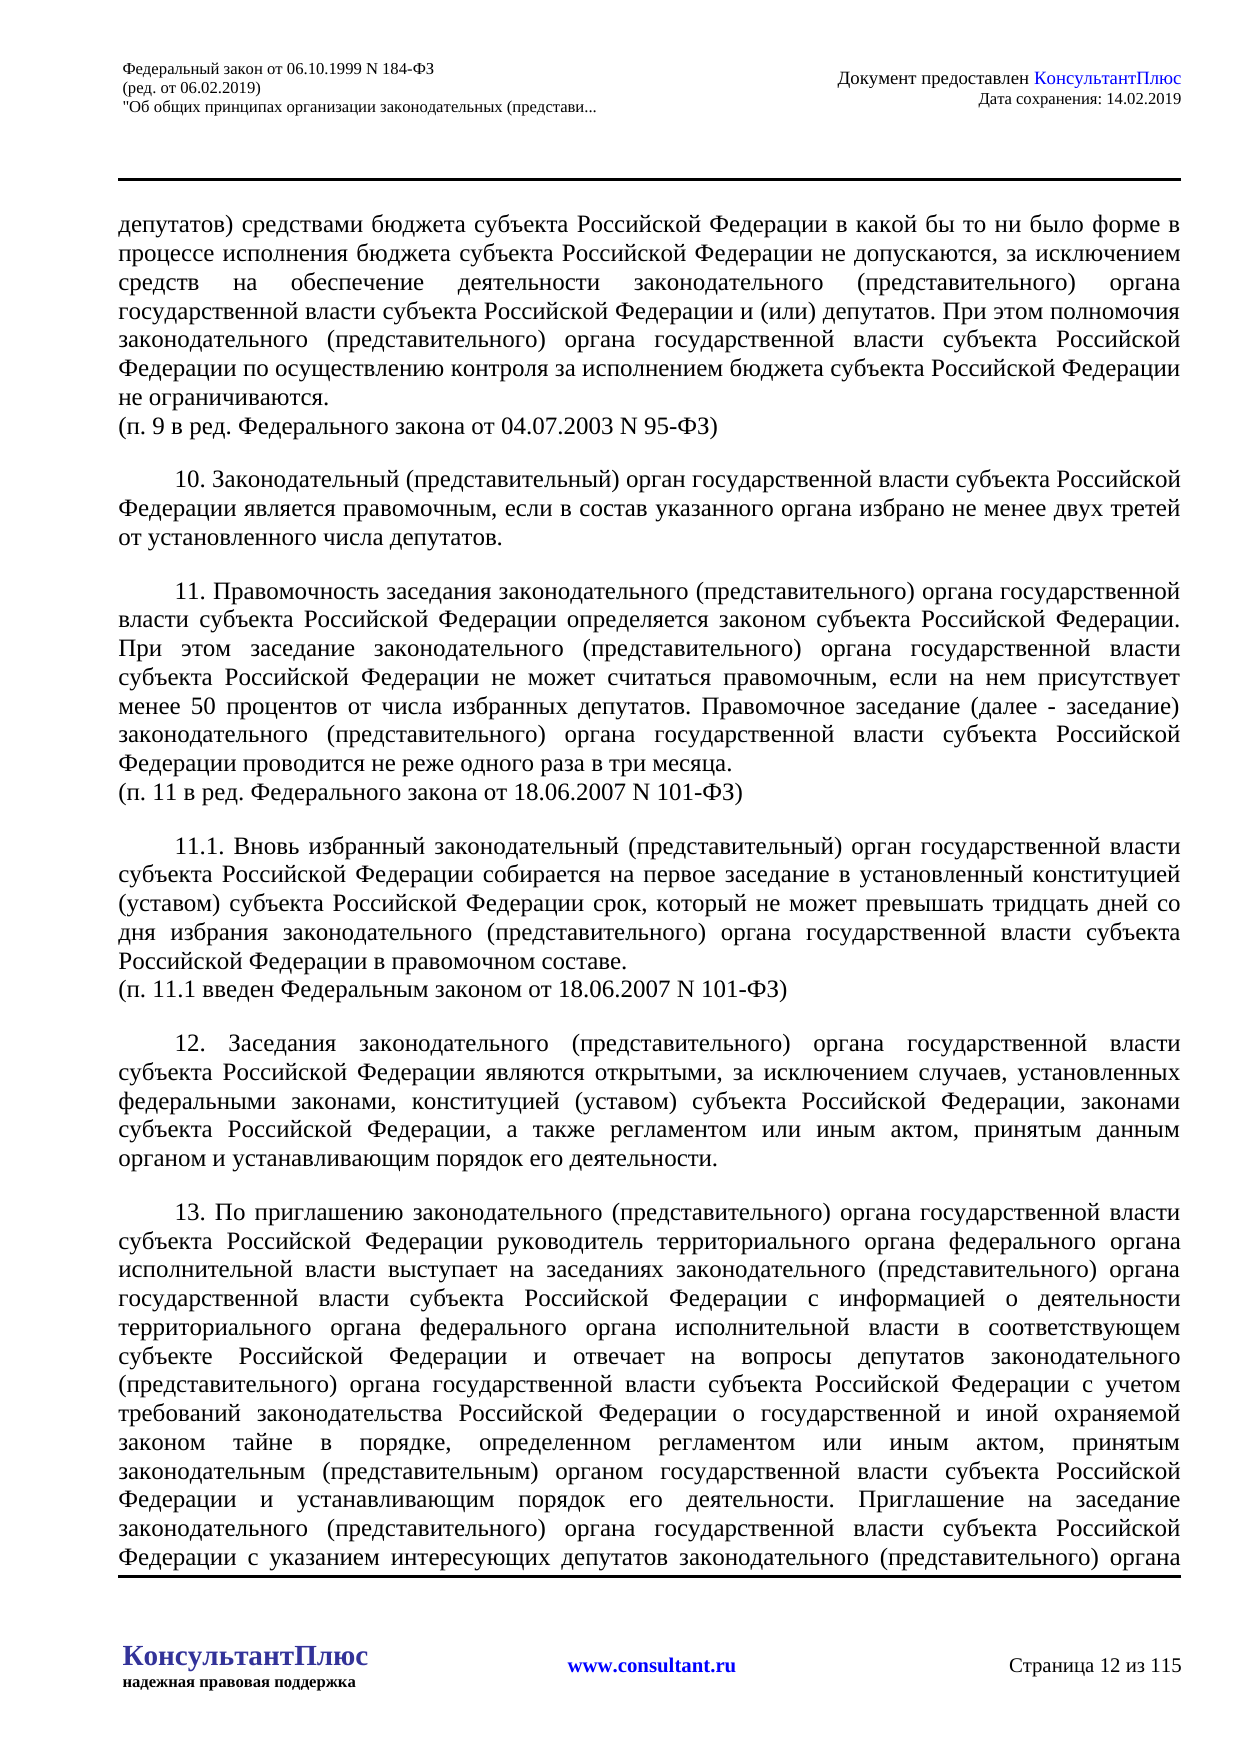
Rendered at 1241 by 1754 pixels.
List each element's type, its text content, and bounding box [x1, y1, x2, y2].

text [118, 1197, 1181, 1571]
text (п. 9 в ред. Федерального закона от 04.07.2003 N 95-ФЗ) [118, 411, 1181, 439]
text 11. Правомочность заседания законодательного (представительного) органа государственной власти субъекта Российской Федерации определяется законом субъекта Российской Федерации. При этом заседание законодательного (представительного) органа государственной власти субъекта Российской Федерации не может считаться правомочным, если на нем присутствует менее 50 процентов от числа избранных депутатов. Правомочное заседание (далее - заседание) законодательного (представительного) органа государственной власти субъекта Российской Федерации проводится не реже одного раза в три месяца. [118, 576, 1181, 777]
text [118, 209, 1181, 411]
text 11.1. Вновь избранный законодательный (представительный) орган государственной власти субъекта Российской Федерации собирается на первое заседание в установленный конституцией (уставом) субъекта Российской Федерации срок, который не может превышать тридцать дней со дня избрания законодательного (представительного) органа государственной власти субъекта Российской Федерации в правомочном составе. [118, 831, 1181, 974]
text (п. 11.1 введен Федеральным законом от 18.06.2007 N 101-ФЗ) [118, 974, 1181, 1003]
text 12. Заседания законодательного (представительного) органа государственной власти субъекта Российской Федерации являются открытыми, за исключением случаев, установленных федеральными законами, конституцией (уставом) субъекта Российской Федерации, законами субъекта Российской Федерации, а также регламентом или иным актом, принятым данным органом и устанавливающим порядок его деятельности. [118, 1028, 1181, 1172]
text (п. 11 в ред. Федерального закона от 18.06.2007 N 101-ФЗ) [118, 777, 1181, 806]
text 10. Законодательный (представительный) орган государственной власти субъекта Российской Федерации является правомочным, если в состав указанного органа избрано не менее двух третей от установленного числа депутатов. [118, 464, 1181, 551]
